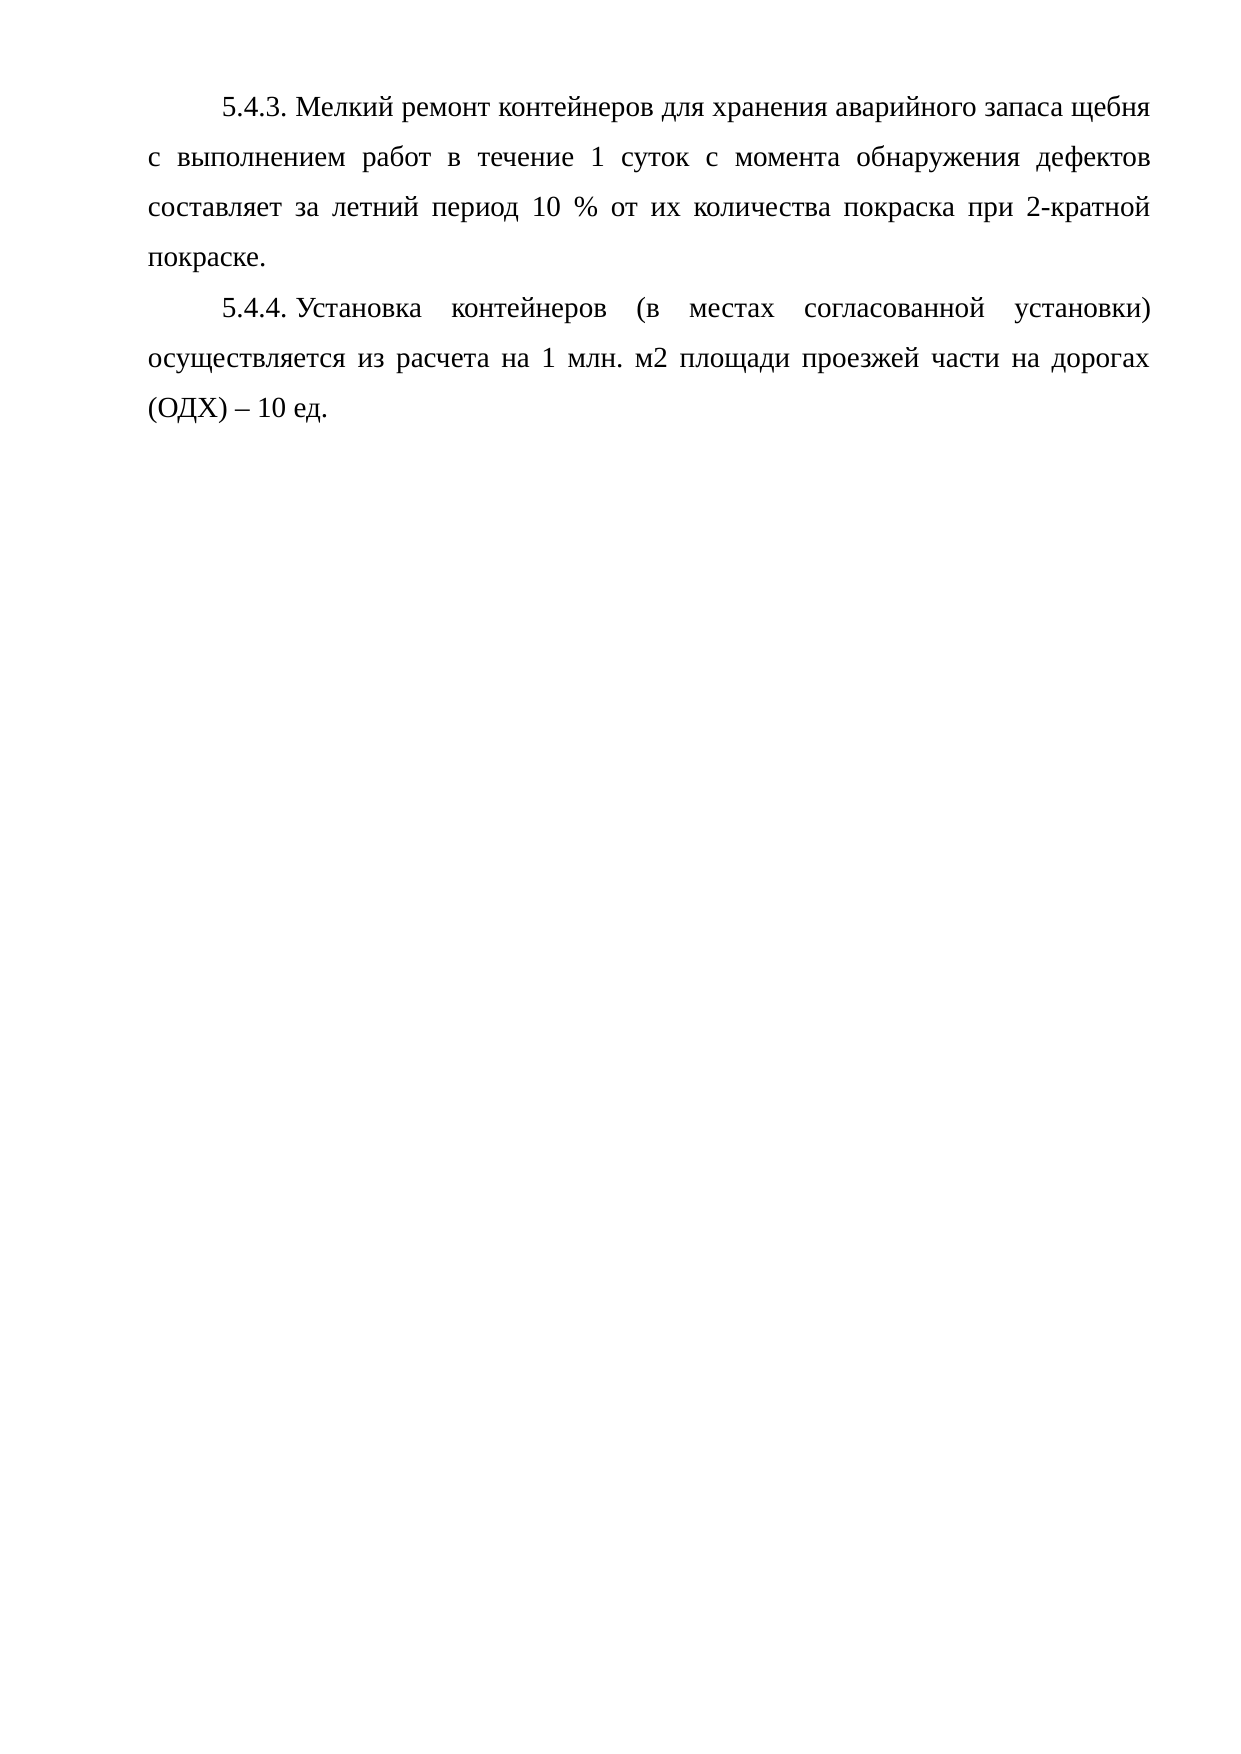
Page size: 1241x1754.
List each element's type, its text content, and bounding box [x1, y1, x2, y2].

list Установка контейнеров (в местах согласованной установки) осуществляется из расчета на 1 млн. м2 площади проезжей части на дорогах (ОДХ) – 10 ед. [148, 290, 1152, 424]
list Мелкий ремонт контейнеров для хранения аварийного запаса щебня с выполнением работ в течение 1 суток с момента обнаружения дефектов составляет за летний период 10 % от их количества покраска при 2-кратной покраске. [148, 89, 1152, 273]
